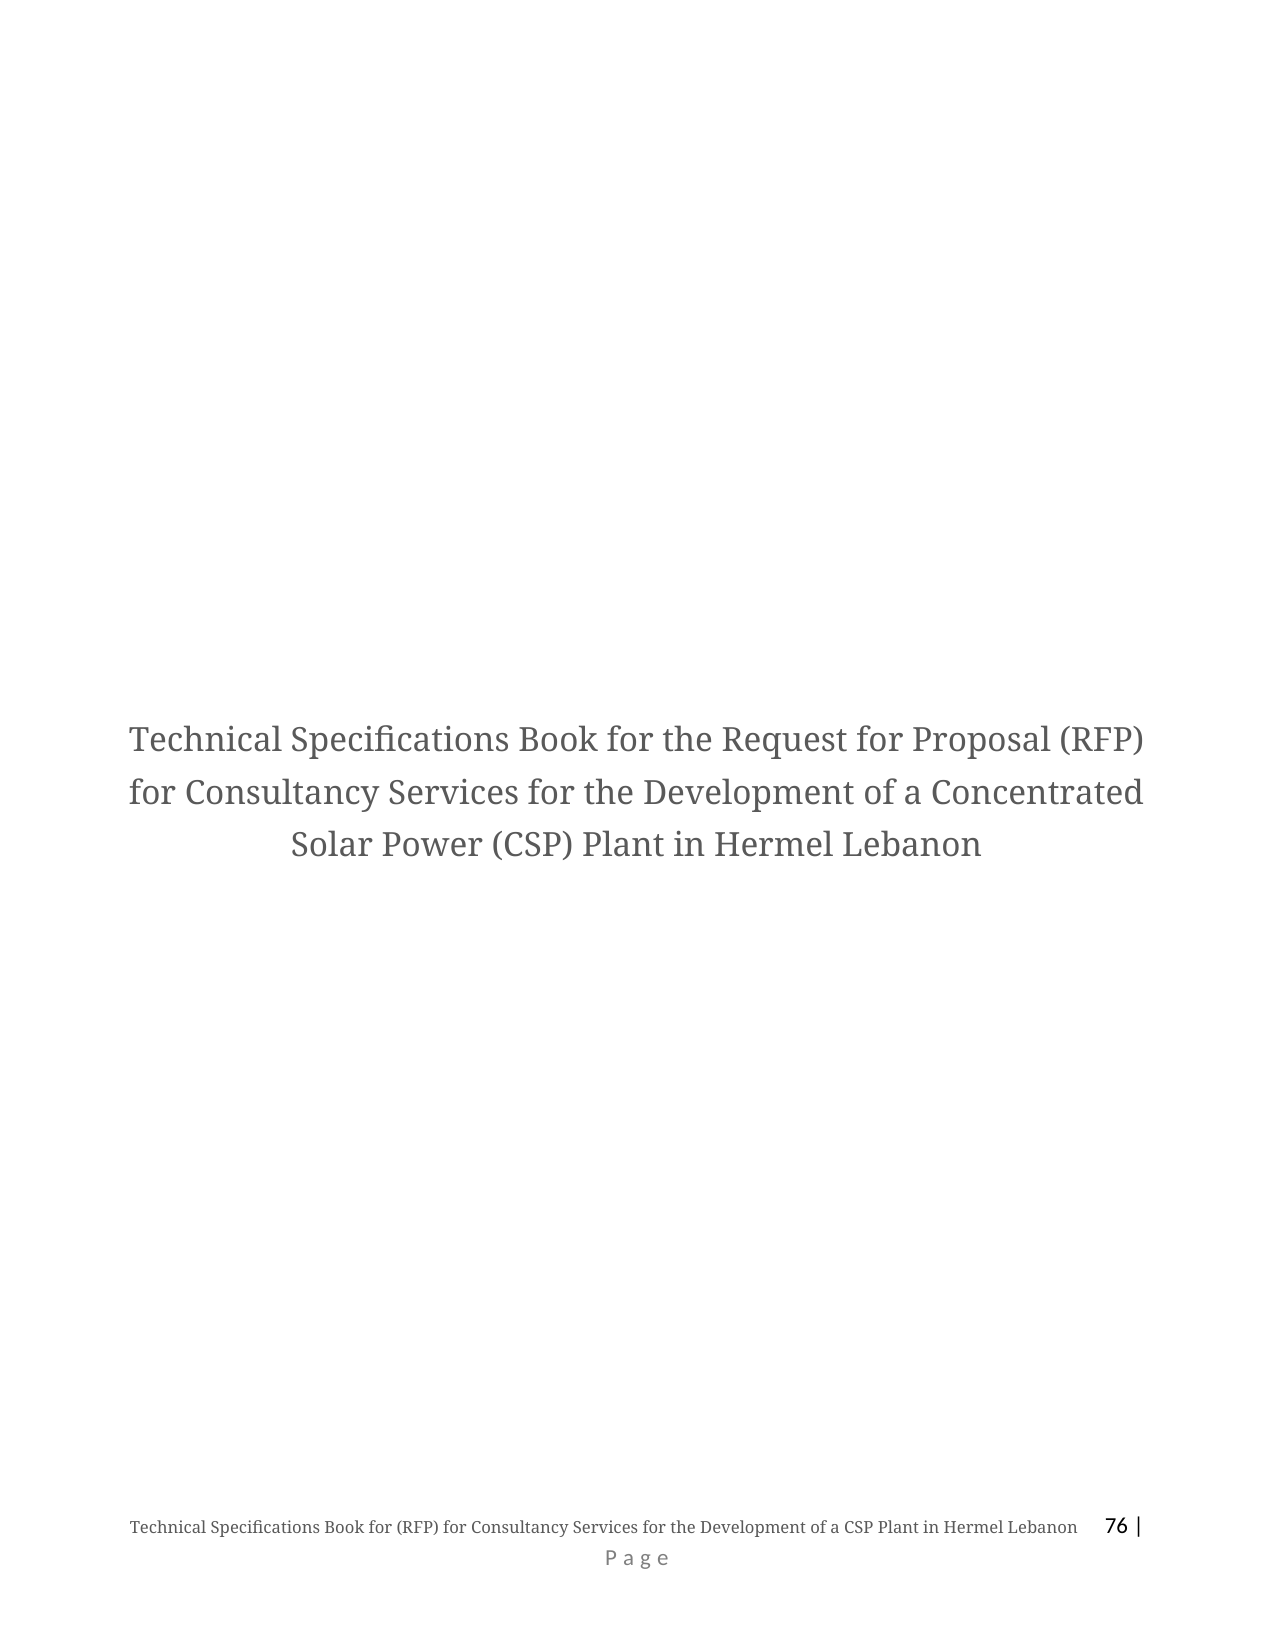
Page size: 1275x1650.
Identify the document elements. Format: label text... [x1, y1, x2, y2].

text Technical Specifications Book for the Request for Proposal (RFP) for Consultancy Services for the Development of a Concentrated Solar Power (CSP) Plant in Hermel Lebanon [120, 716, 1153, 866]
